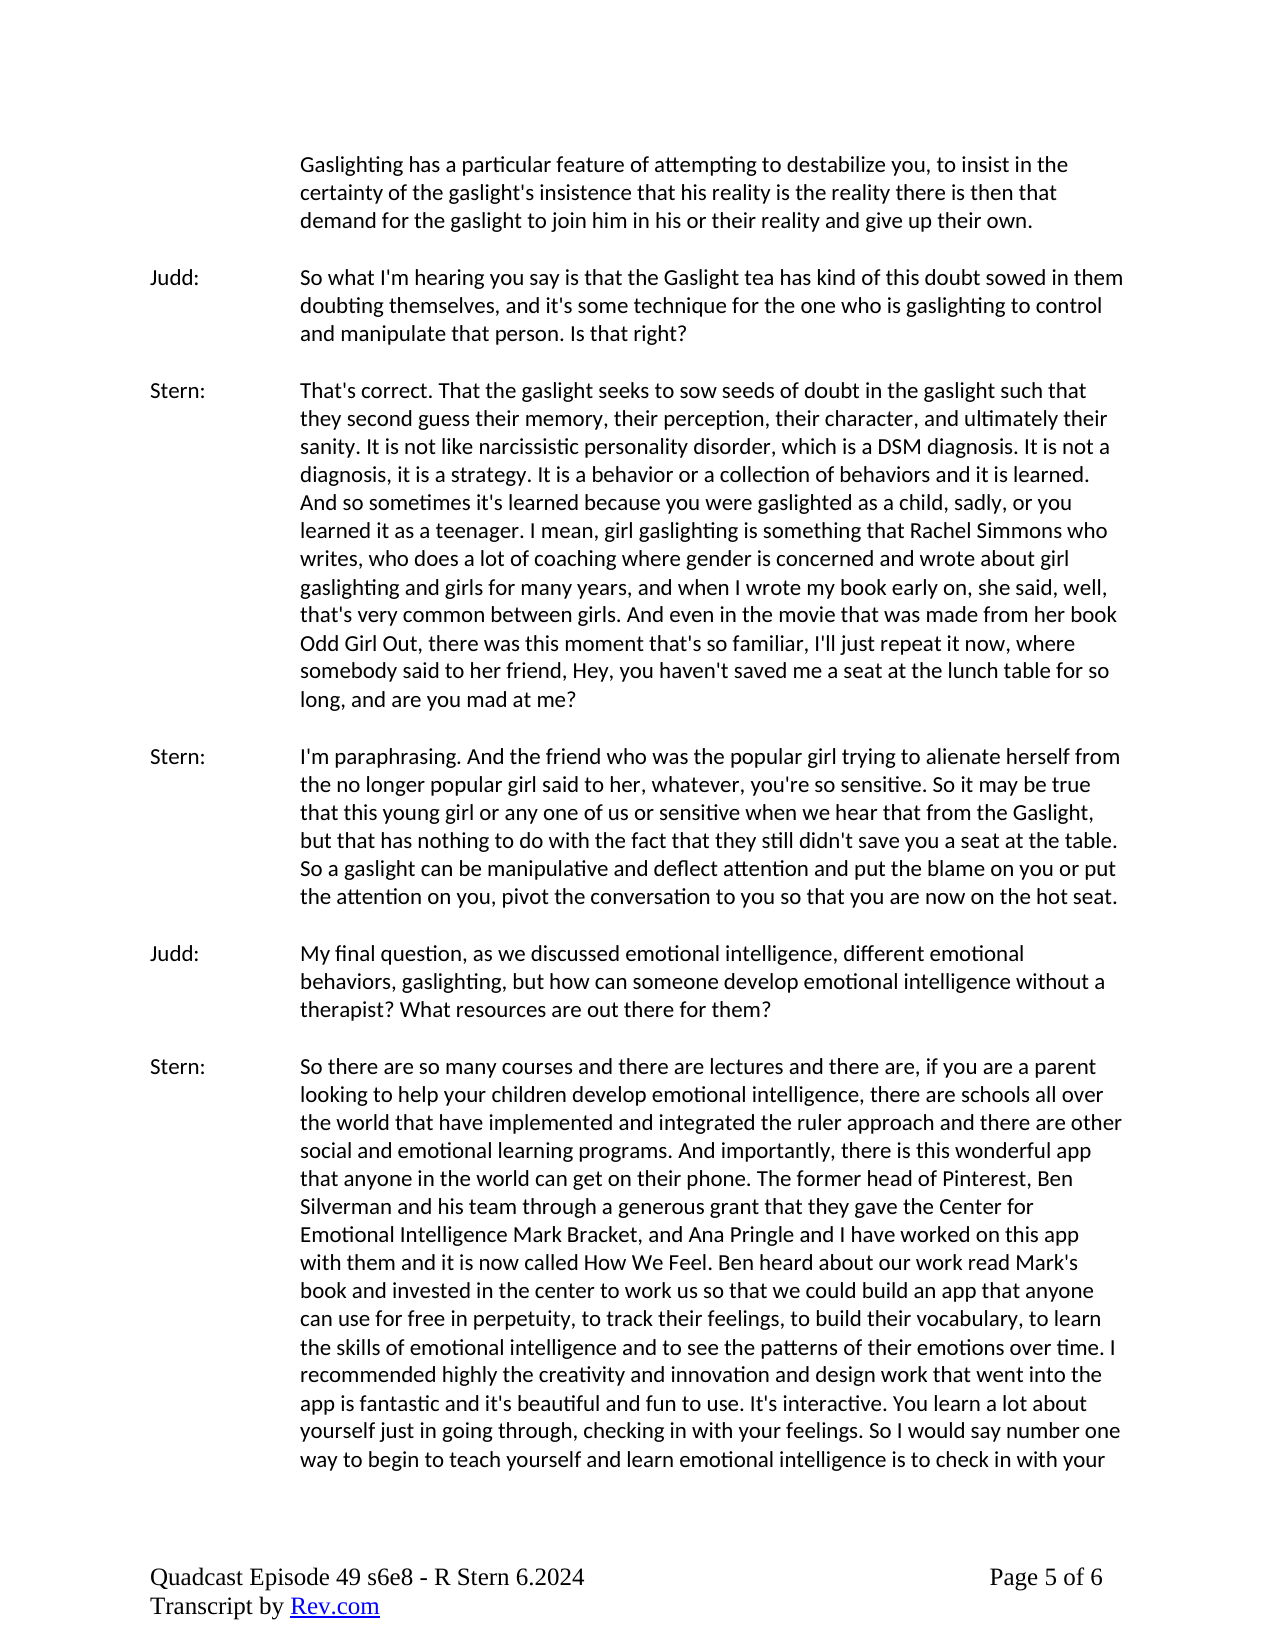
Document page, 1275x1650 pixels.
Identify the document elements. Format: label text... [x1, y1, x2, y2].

text Judd: So what I'm hearing you say is that the Gaslight tea has kind of this doubt sowed in them doubting themselves, and it's some technique for the one who is gaslighting to control and manipulate that person. Is that right? [150, 263, 1125, 347]
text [150, 150, 1125, 234]
text Stern: I'm paraphrasing. And the friend who was the popular girl trying to alienate herself from the no longer popular girl said to her, whatever, you're so sensitive. So it may be true that this young girl or any one of us or sensitive when we hear that from the Gaslight, but that has nothing to do with the fact that they still didn't save you a seat at the table. So a gaslight can be manipulative and deflect attention and put the blame on you or put the attention on you, pivot the conversation to you so that you are now on the hot seat. [150, 742, 1125, 910]
text Stern: That's correct. That the gaslight seeks to sow seeds of doubt in the gaslight such that they second guess their memory, their perception, their character, and ultimately their sanity. It is not like narcissistic personality disorder, which is a DSM diagnosis. It is not a diagnosis, it is a strategy. It is a behavior or a collection of behaviors and it is learned. And so sometimes it's learned because you were gaslighted as a child, sadly, or you learned it as a teenager. I mean, girl gaslighting is something that Rachel Simmons who writes, who does a lot of coaching where gender is concerned and wrote about girl gaslighting and girls for many years, and when I wrote my book early on, she said, well, that's very common between girls. And even in the movie that was made from her book Odd Girl Out, there was this moment that's so familiar, I'll just repeat it now, where somebody said to her friend, Hey, you haven't saved me a seat at the lunch table for so long, and are you mad at me? [150, 376, 1125, 713]
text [150, 1052, 1125, 1473]
text Judd: My final question, as we discussed emotional intelligence, different emotional behaviors, gaslighting, but how can someone develop emotional intelligence without a therapist? What resources are out there for them? [150, 939, 1125, 1023]
